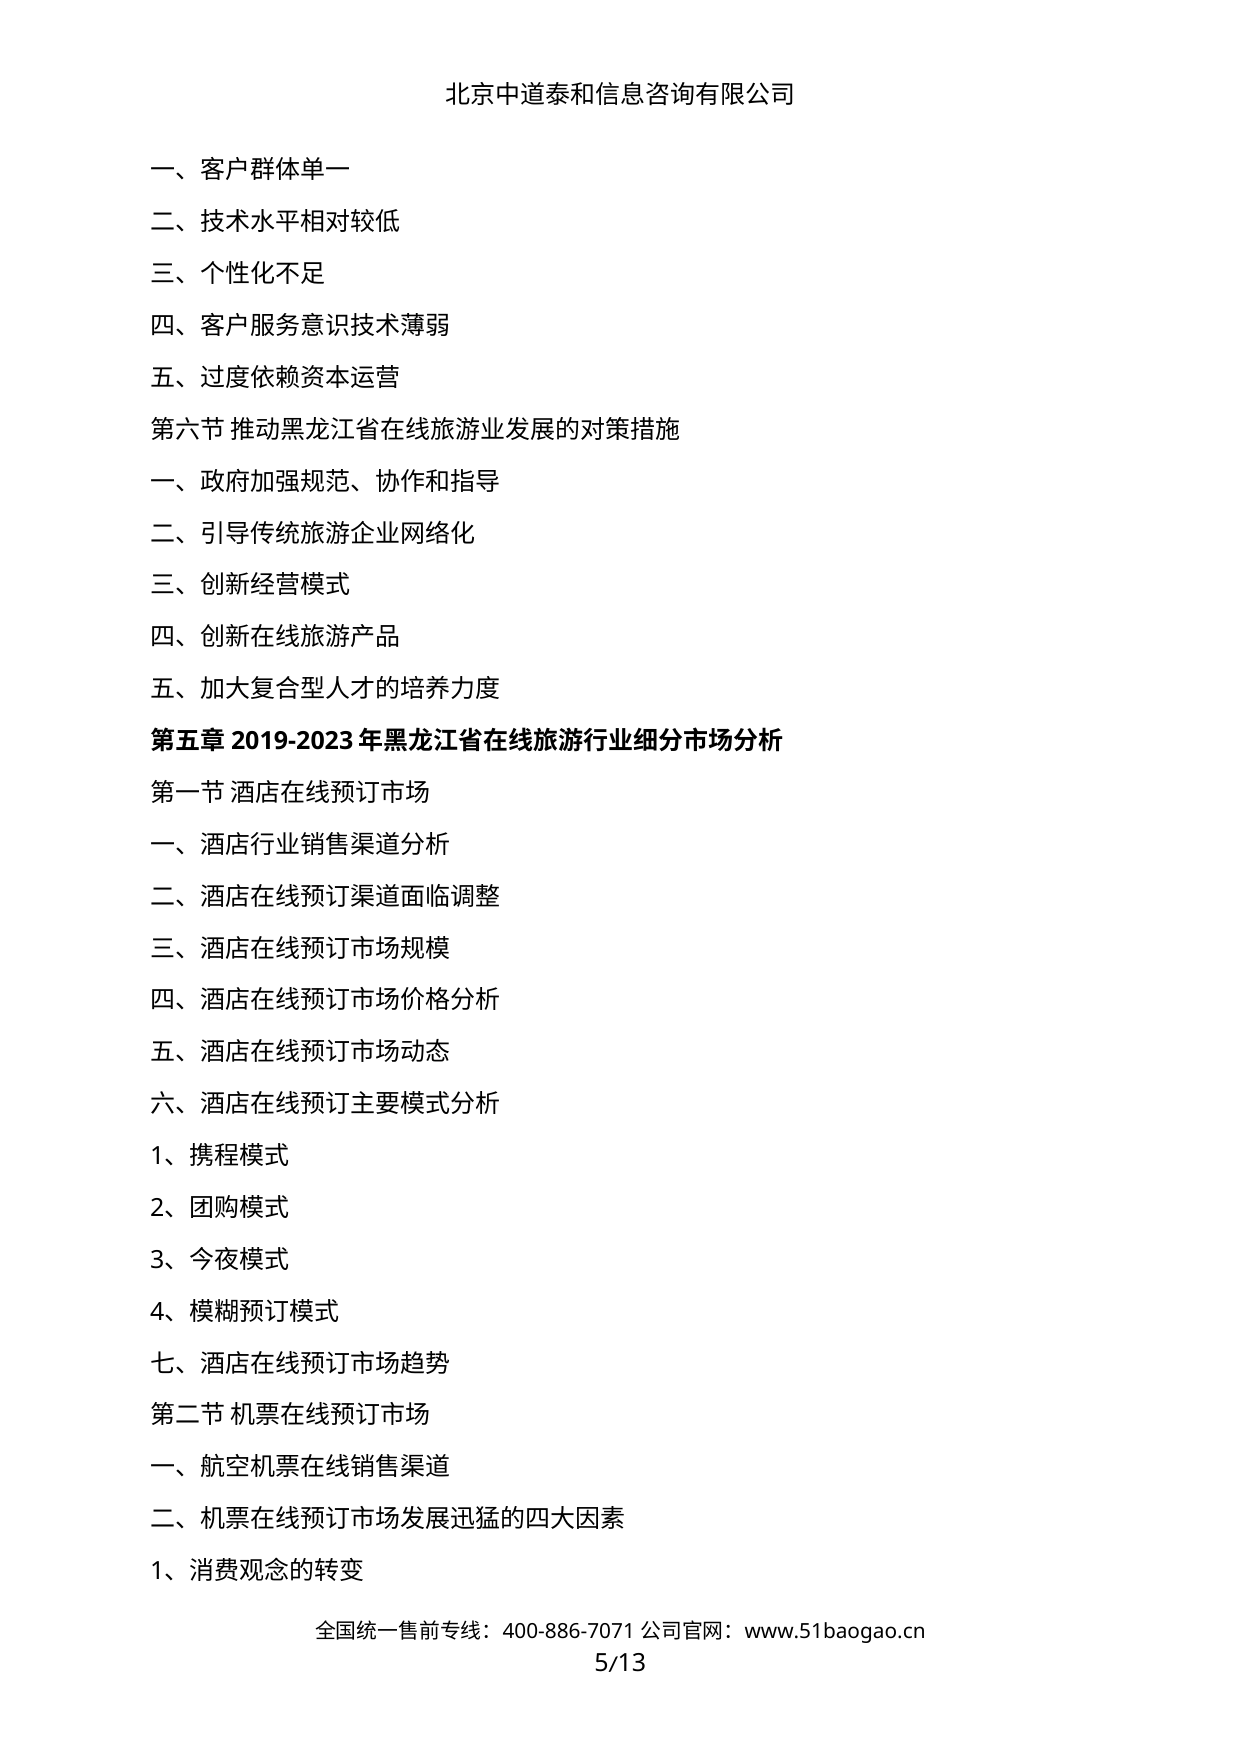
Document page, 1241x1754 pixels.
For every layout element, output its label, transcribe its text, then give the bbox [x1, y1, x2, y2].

text 第六节 推动黑龙江省在线旅游业发展的对策措施 [150, 409, 1090, 446]
text 五、过度依赖资本运营 [150, 357, 1090, 394]
text 一、酒店行业销售渠道分析 [150, 824, 1090, 861]
text 一、客户群体单一 [150, 150, 1090, 186]
text 3、今夜模式 [150, 1239, 1090, 1276]
text 第一节 酒店在线预订市场 [150, 772, 1090, 809]
text 七、酒店在线预订市场趋势 [150, 1343, 1090, 1379]
text 二、机票在线预订市场发展迅猛的四大因素 [150, 1499, 1090, 1535]
text 二、引导传统旅游企业网络化 [150, 513, 1090, 549]
text 1、消费观念的转变 [150, 1551, 1090, 1587]
text 五、加大复合型人才的培养力度 [150, 669, 1090, 705]
text 二、技术水平相对较低 [150, 202, 1090, 238]
text 一、政府加强规范、协作和指导 [150, 461, 1090, 497]
text 三、个性化不足 [150, 254, 1090, 290]
text 三、创新经营模式 [150, 565, 1090, 601]
text 2、团购模式 [150, 1187, 1090, 1224]
text 四、创新在线旅游产品 [150, 617, 1090, 653]
text 二、酒店在线预订渠道面临调整 [150, 876, 1090, 912]
text 一、航空机票在线销售渠道 [150, 1447, 1090, 1483]
text 1、携程模式 [150, 1136, 1090, 1172]
text 第二节 机票在线预订市场 [150, 1395, 1090, 1431]
text 第五章 2019-2023年黑龙江省在线旅游行业细分市场分析 [150, 721, 1090, 757]
text 五、酒店在线预订市场动态 [150, 1032, 1090, 1068]
text 四、客户服务意识技术薄弱 [150, 306, 1090, 342]
text 四、酒店在线预订市场价格分析 [150, 980, 1090, 1016]
text 4、模糊预订模式 [150, 1291, 1090, 1327]
text 三、酒店在线预订市场规模 [150, 928, 1090, 964]
text 六、酒店在线预订主要模式分析 [150, 1084, 1090, 1120]
